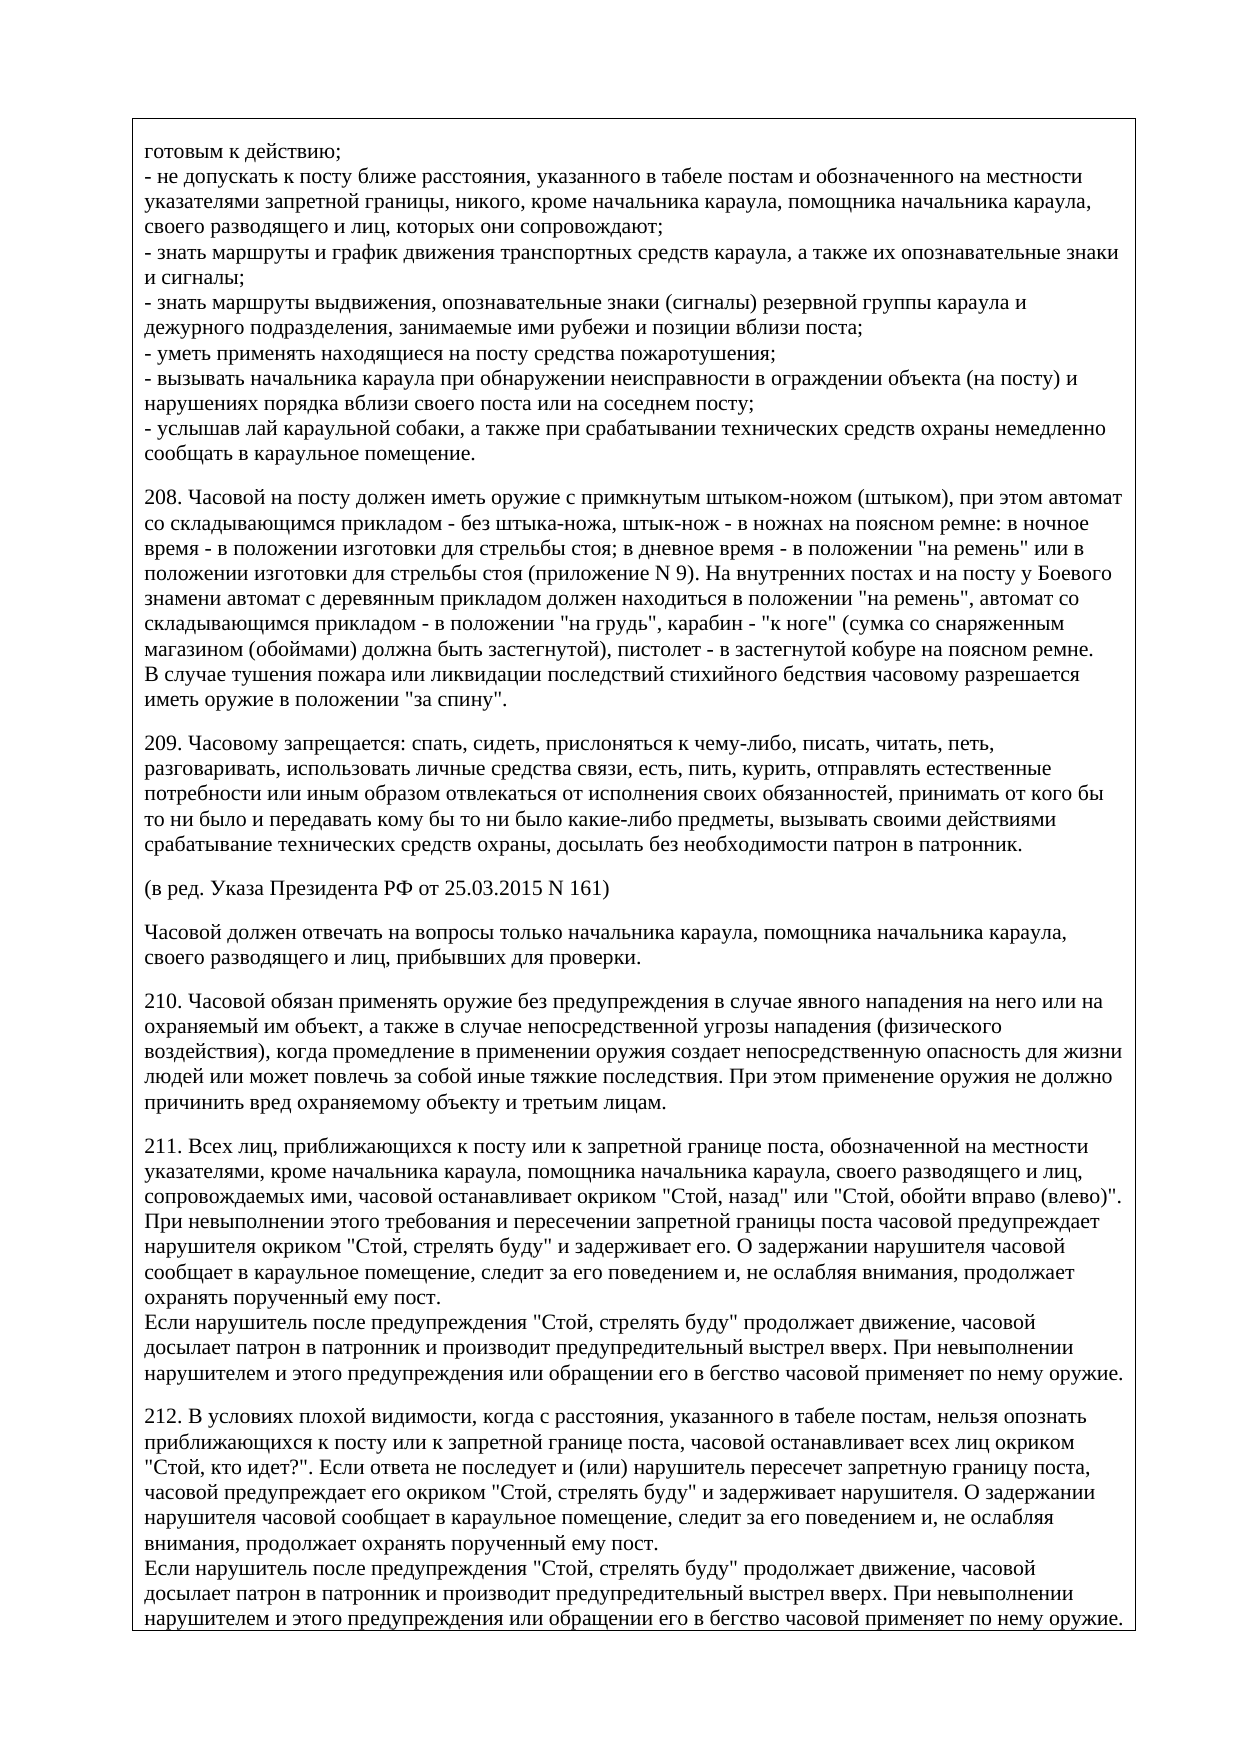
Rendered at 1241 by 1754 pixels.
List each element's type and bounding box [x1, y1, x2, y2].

table_cell [133, 119, 1135, 1630]
